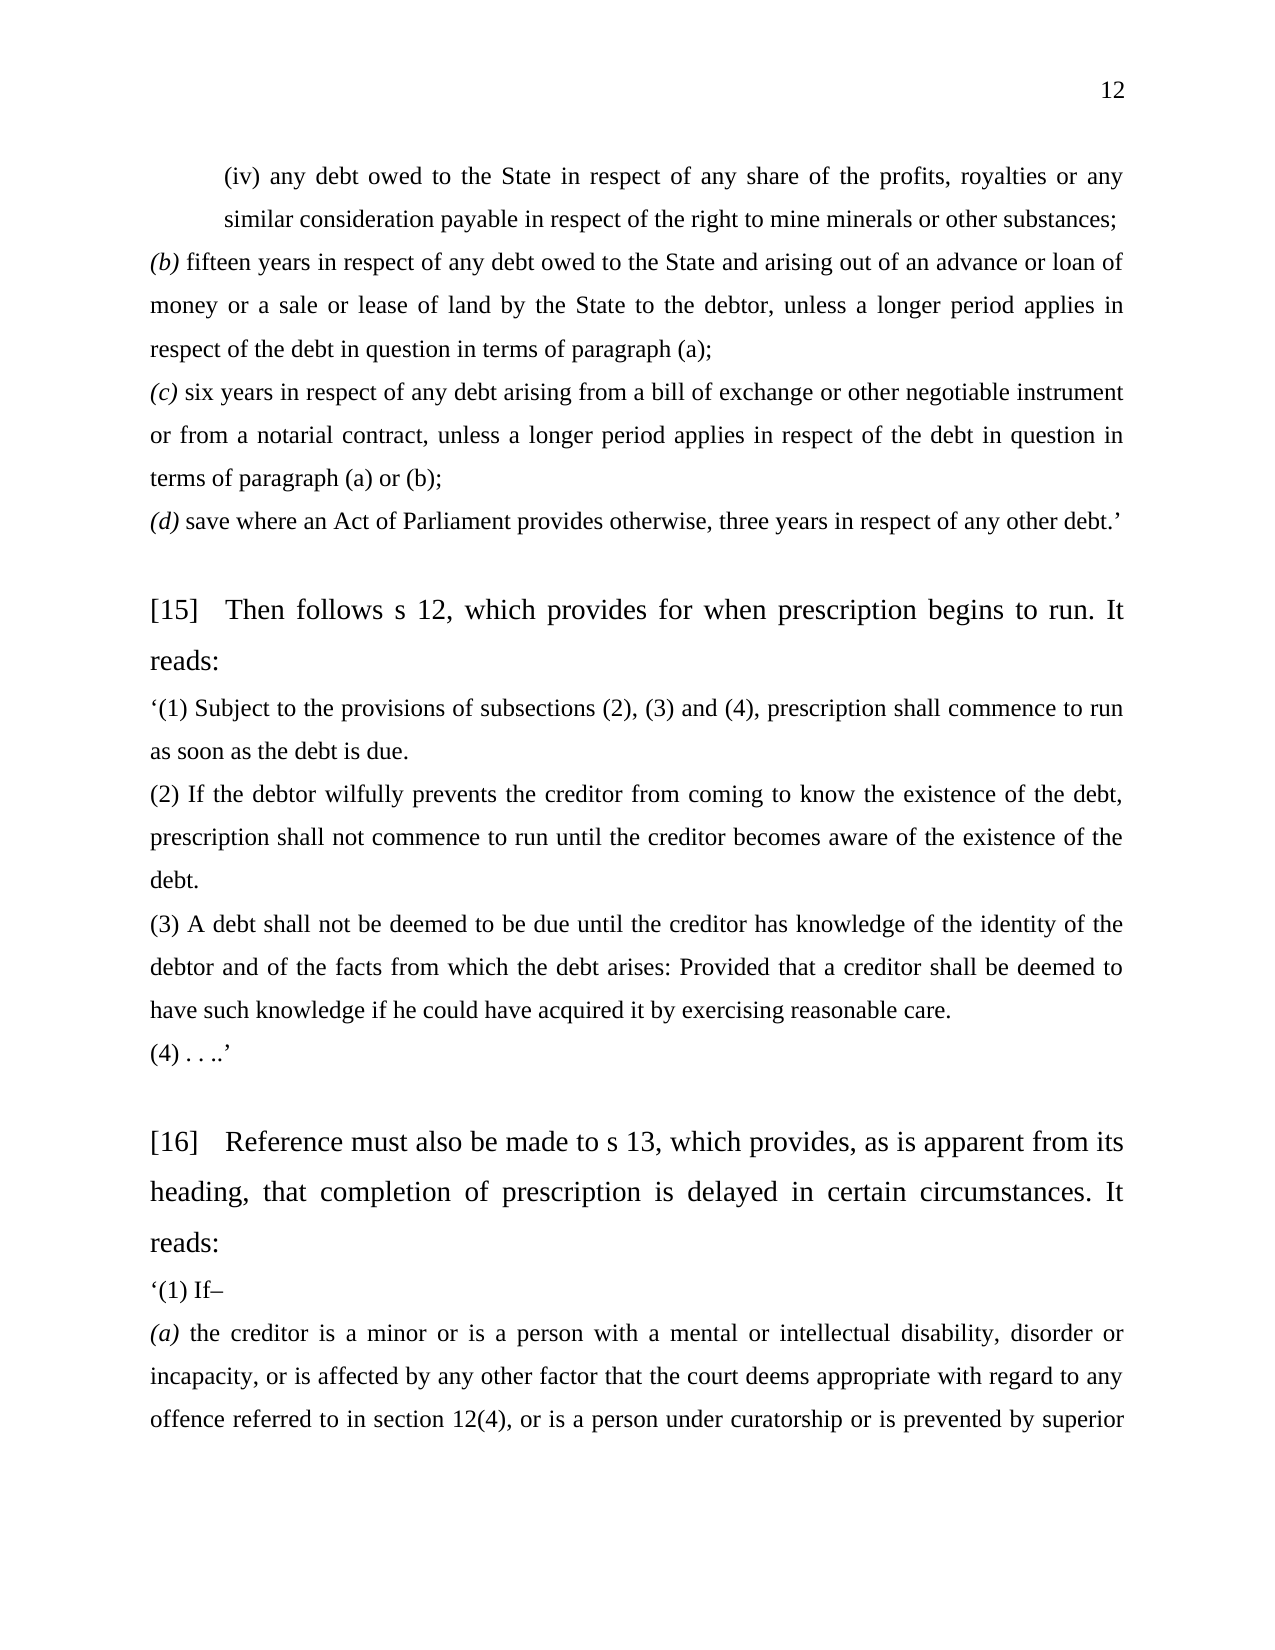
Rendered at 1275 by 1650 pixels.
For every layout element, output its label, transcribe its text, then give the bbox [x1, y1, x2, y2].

text [15] Then follows s 12, which provides for when prescription begins to run. It reads: [150, 592, 1125, 676]
text (3) A debt shall not be deemed to be due until the creditor has knowledge of the identity of the debtor and of the facts from which the debt arises: Provided that a creditor shall be deemed to have such knowledge if he could have acquired it by exercising reasonable care. [150, 909, 1125, 1024]
text ‘(1) If– [150, 1275, 1125, 1304]
text (4) . . ..’ [150, 1038, 1125, 1067]
text (d) save where an Act of Parliament provides otherwise, three years in respect of any other debt.’ [150, 506, 1125, 535]
text ‘(1) Subject to the provisions of subsections (2), (3) and (4), prescription shall commence to run as soon as the debt is due. [150, 693, 1125, 765]
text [150, 1318, 1125, 1433]
text (iv) any debt owed to the State in respect of any share of the profits, royalties or any similar consideration payable in respect of the right to mine minerals or other substances; [150, 161, 1125, 233]
text [16] Reference must also be made to s 13, which provides, as is apparent from its heading, that completion of prescription is delayed in certain circumstances. It reads: [150, 1124, 1125, 1258]
text (c) six years in respect of any debt arising from a bill of exchange or other negotiable instrument or from a notarial contract, unless a longer period applies in respect of the debt in question in terms of paragraph (a) or (b); [150, 377, 1125, 492]
text (2) If the debtor wilfully prevents the creditor from coming to know the existence of the debt, prescription shall not commence to run until the creditor becomes aware of the existence of the debt. [150, 779, 1125, 894]
text (b) fifteen years in respect of any debt owed to the State and arising out of an advance or loan of money or a sale or lease of land by the State to the debtor, unless a longer period applies in respect of the debt in question in terms of paragraph (a); [150, 247, 1125, 362]
